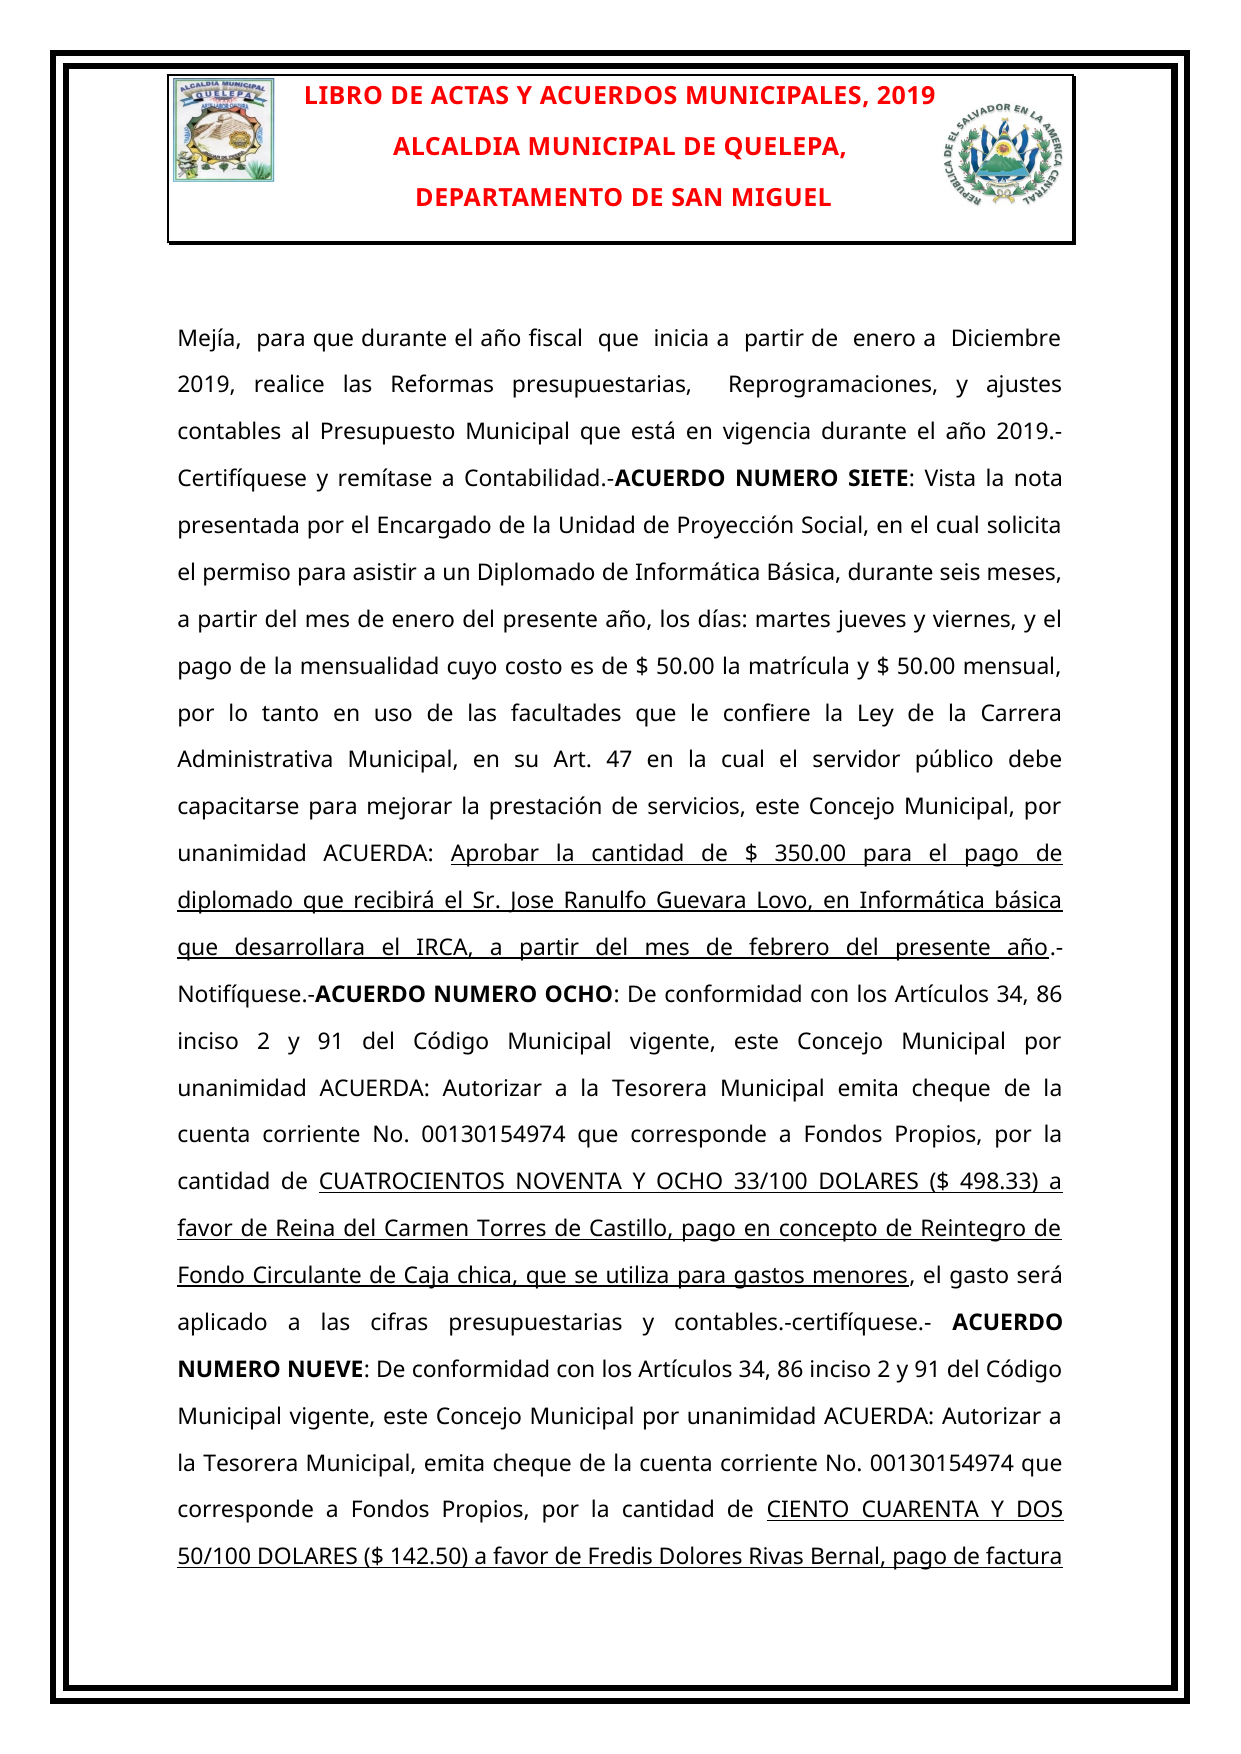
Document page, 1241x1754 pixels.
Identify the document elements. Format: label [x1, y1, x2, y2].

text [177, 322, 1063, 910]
picture [942, 99, 1064, 209]
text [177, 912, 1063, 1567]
picture [172, 78, 275, 182]
